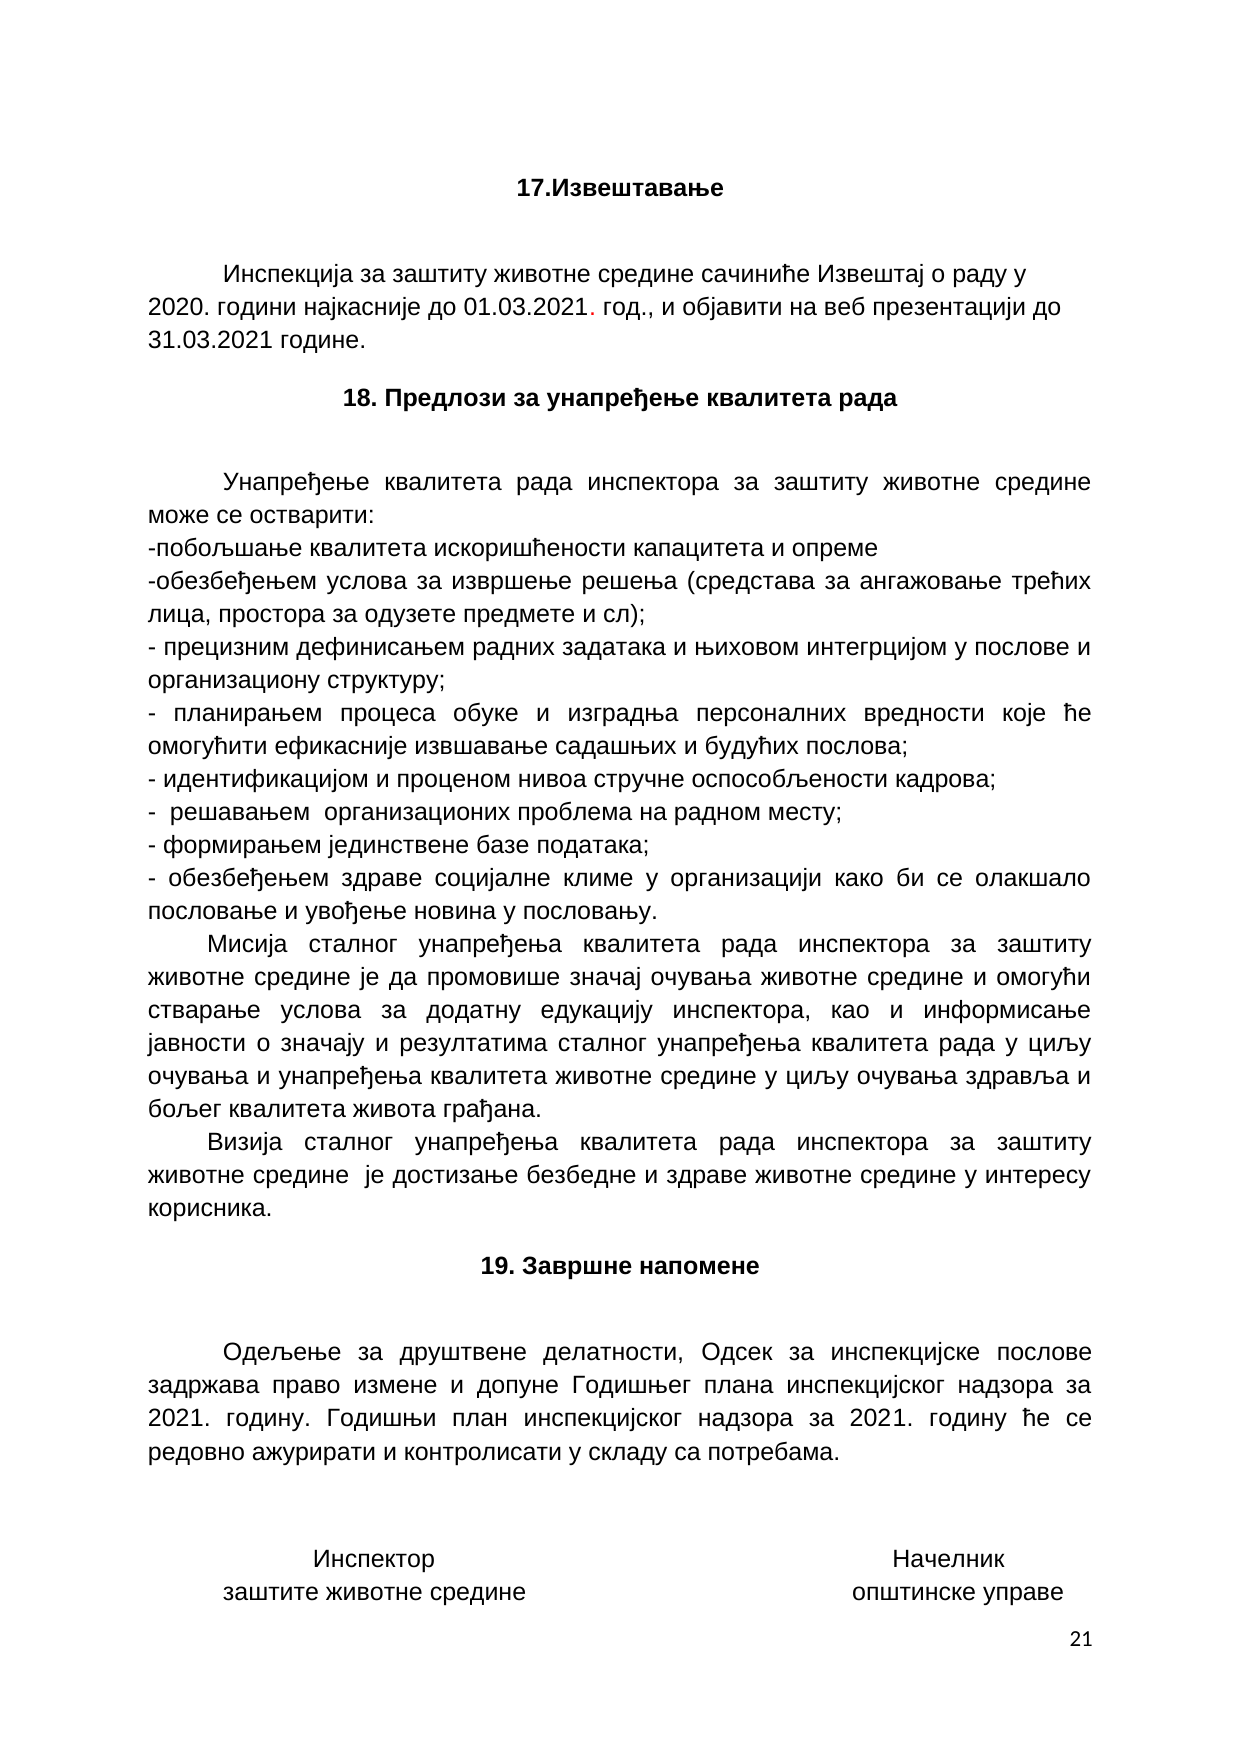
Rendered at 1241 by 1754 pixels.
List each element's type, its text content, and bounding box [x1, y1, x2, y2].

text Одељење за друштвене делатности, Одсек за инспекцијске послове задржава право измене и допуне Годишњег плана инспекцијског надзора за 2021. годину. Годишњи план инспекцијског надзора за 2021. годину ће се редовно ажурирати и контролисати у складу са потребамa. [148, 1337, 1092, 1465]
text - формирањем јединствене базе података; [148, 830, 1092, 859]
text Унапређење квалитета рада инспектора за заштиту животне средине може се остварити: [148, 467, 1092, 529]
text - решавањем организационих проблема на радном месту; [148, 797, 1092, 826]
text Инспекција за заштиту животне средине сачиниће Извештај о раду у 2020. години најкасније до 01.03.2021. год., и објавити на веб презентацији до 31.03.2021 године. [148, 259, 1092, 353]
text Мисија сталног унапређења квалитета рада инспектора за заштиту животне средине је да промовише значај очувања животне средине и омогући стварање услова за додатну едукацију инспектора, као и информисање јавности о значају и резултатима сталног унапређења квалитета рада у циљу очувања и унапређења квалитета животне средине у циљу очувања здравља и бољег квалитета живота грађана. [148, 929, 1092, 1123]
subtitle 19. Завршне напомене [148, 1251, 1092, 1280]
text -побољшање квалитета искоришћености капацитета и опреме [148, 533, 1092, 562]
text -обезбеђењем услова за извршење решења (средстава за ангажовање трећих лица, простора за одузете предмете и сл); [148, 566, 1092, 628]
subtitle 18. Предлози за унапређење квалитета рада [148, 383, 1092, 412]
text Инспектор Начелник [148, 1544, 1092, 1573]
text - обезбеђењем здраве социјалне климе у организацији како би се олакшало пословање и увођење новина у пословању. [148, 863, 1092, 925]
text - идентификацијом и проценом нивоа стручне оспособљености кадрова; [148, 764, 1092, 793]
text - прецизним дефинисањем радних задатака и њиховом интегрцијом у послове и организациону структуру; [148, 632, 1092, 694]
text Визија сталног унапређења квалитета рада инспектора за заштиту животне средине је достизање безбедне и здраве животне средине у интересу корисника. [148, 1127, 1092, 1222]
text - планирањем процеса обуке и изградња персоналних вредности које ће омогућити ефикасније извшавање садашњих и будућих послова; [148, 698, 1092, 760]
text заштите животне средине општинске управе [148, 1577, 1092, 1606]
subtitle 17.Извештавање [148, 173, 1092, 201]
